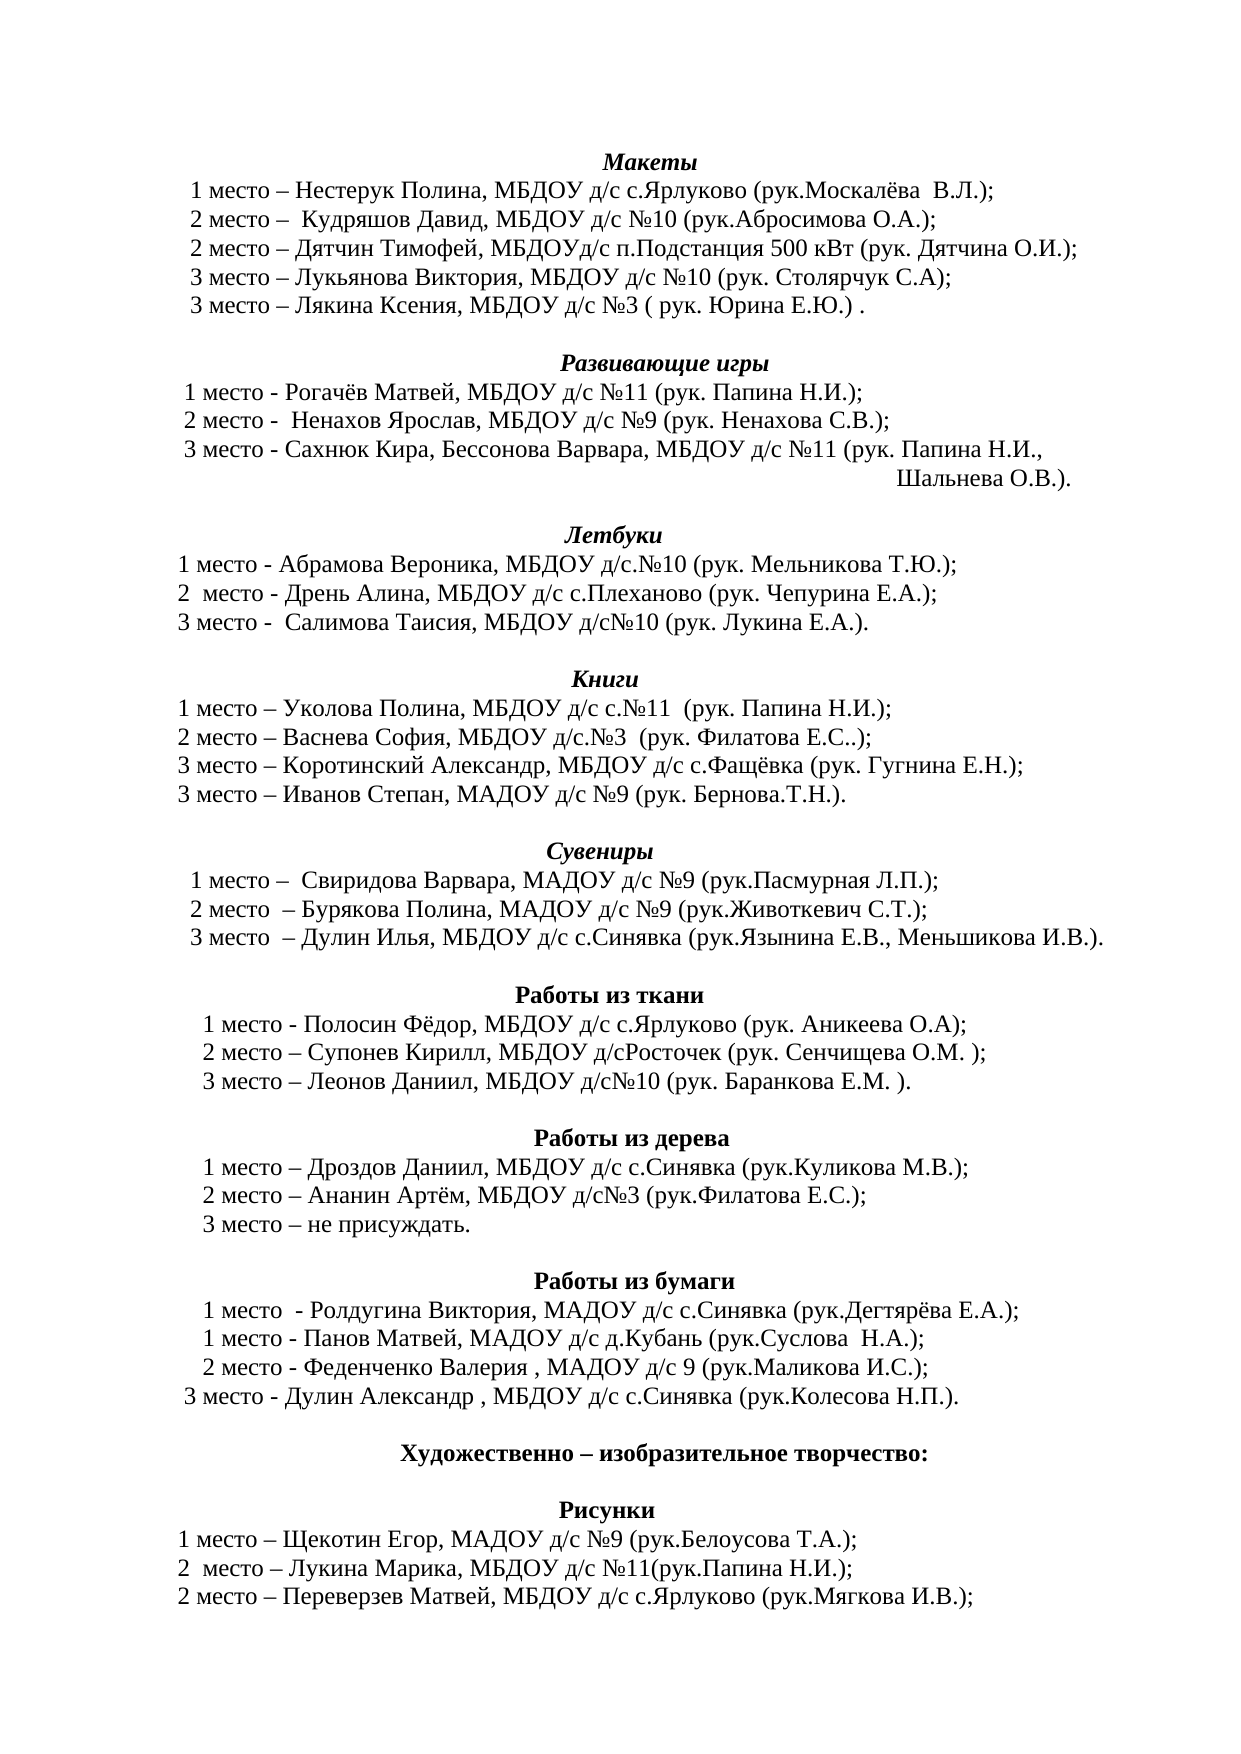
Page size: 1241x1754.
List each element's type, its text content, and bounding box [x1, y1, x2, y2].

text 2 место – Супонев Кирилл, МБДОУ д/сРосточек (рук. Сенчищева О.М. ); [177, 1037, 1152, 1066]
text 1 место – Щекотин Егор, МАДОУ д/с №9 (рук.Белоусова Т.А.); [177, 1524, 1152, 1553]
text 3 место – Леонов Даниил, МБДОУ д/с№10 (рук. Баранкова Е.М. ). [177, 1066, 1152, 1095]
text 1 место – Дроздов Даниил, МБДОУ д/с с.Синявка (рук.Куликова М.В.); [177, 1152, 1152, 1180]
text 2 место – Лукина Марика, МБДОУ д/с №11(рук.Папина Н.И.); [177, 1553, 1152, 1581]
text 1 место – Уколова Полина, МБДОУ д/с с.№11 (рук. Папина Н.И.); [177, 693, 1152, 722]
text 3 место - Дулин Александр , МБДОУ д/с с.Синявка (рук.Колесова Н.П.). [177, 1381, 1152, 1410]
text 2 место – Бурякова Полина, МАДОУ д/с №9 (рук.Животкевич С.Т.); [177, 894, 1152, 922]
text 1 место – Свиридова Варвара, МАДОУ д/с №9 (рук.Пасмурная Л.П.); [177, 865, 1152, 894]
text 3 место - Салимова Таисия, МБДОУ д/с№10 (рук. Лукина Е.А.). [177, 607, 1152, 636]
text 1 место - Панов Матвей, МАДОУ д/с д.Кубань (рук.Суслова Н.А.); [177, 1323, 1152, 1352]
text 3 место – Иванов Степан, МАДОУ д/с №9 (рук. Бернова.Т.Н.). [177, 779, 1152, 808]
text Художественно – изобразительное творчество: [177, 1438, 1152, 1467]
text Шальнева О.В.). [177, 463, 1152, 492]
text 3 место – Дулин Илья, МБДОУ д/с с.Синявка (рук.Язынина Е.В., Меньшикова И.В.). [177, 922, 1152, 951]
text Книги [177, 664, 1152, 693]
text Развивающие игры [177, 348, 1152, 377]
text 2 место – Ананин Артём, МБДОУ д/с№3 (рук.Филатова Е.С.); [177, 1180, 1152, 1209]
text Макеты [177, 147, 1152, 176]
text 3 место – Лукьянова Виктория, МБДОУ д/с №10 (рук. Столярчук С.А); [177, 262, 1152, 291]
text 1 место – Нестерук Полина, МБДОУ д/с с.Ярлуково (рук.Москалёва В.Л.); [177, 176, 1152, 204]
text 1 место - Ролдугина Виктория, МАДОУ д/с с.Синявка (рук.Дегтярёва Е.А.); [177, 1295, 1152, 1323]
text 3 место – Коротинский Александр, МБДОУ д/с с.Фащёвка (рук. Гугнина Е.Н.); [177, 751, 1152, 779]
text 1 место - Абрамова Вероника, МБДОУ д/с.№10 (рук. Мельникова Т.Ю.); [177, 549, 1152, 578]
text 2 место - Феденченко Валерия , МАДОУ д/с 9 (рук.Маликова И.С.); [177, 1352, 1152, 1381]
text 3 место - Сахнюк Кира, Бессонова Варвара, МБДОУ д/с №11 (рук. Папина Н.И., [177, 434, 1152, 463]
text 1 место - Рогачёв Матвей, МБДОУ д/с №11 (рук. Папина Н.И.); [177, 377, 1152, 406]
text Рисунки [177, 1495, 1152, 1524]
text 3 место – не присуждать. [177, 1209, 1152, 1238]
text 2 место – Васнева София, МБДОУ д/с.№3 (рук. Филатова Е.С..); [177, 722, 1152, 751]
text Работы из ткани [177, 980, 1152, 1009]
text 3 место – Лякина Ксения, МБДОУ д/с №3 ( рук. Юрина Е.Ю.) . [177, 291, 1152, 319]
text 2 место – Переверзев Матвей, МБДОУ д/с с.Ярлуково (рук.Мягкова И.В.); [177, 1581, 1152, 1610]
text 2 место – Кудряшов Давид, МБДОУ д/с №10 (рук.Абросимова О.А.); [177, 204, 1152, 233]
text Работы из дерева [177, 1123, 1152, 1152]
text Сувениры [177, 836, 1152, 865]
text 2 место – Дятчин Тимофей, МБДОУд/с п.Подстанция 500 кВт (рук. Дятчина О.И.); [177, 233, 1152, 262]
text Работы из бумаги [177, 1266, 1152, 1295]
text Летбуки [177, 521, 1152, 549]
text 2 место - Ненахов Ярослав, МБДОУ д/с №9 (рук. Ненахова С.В.); [177, 406, 1152, 434]
text 2 место - Дрень Алина, МБДОУ д/с с.Плеханово (рук. Чепурина Е.А.); [177, 578, 1152, 607]
text 1 место - Полосин Фёдор, МБДОУ д/с с.Ярлуково (рук. Аникеева О.А); [177, 1009, 1152, 1037]
